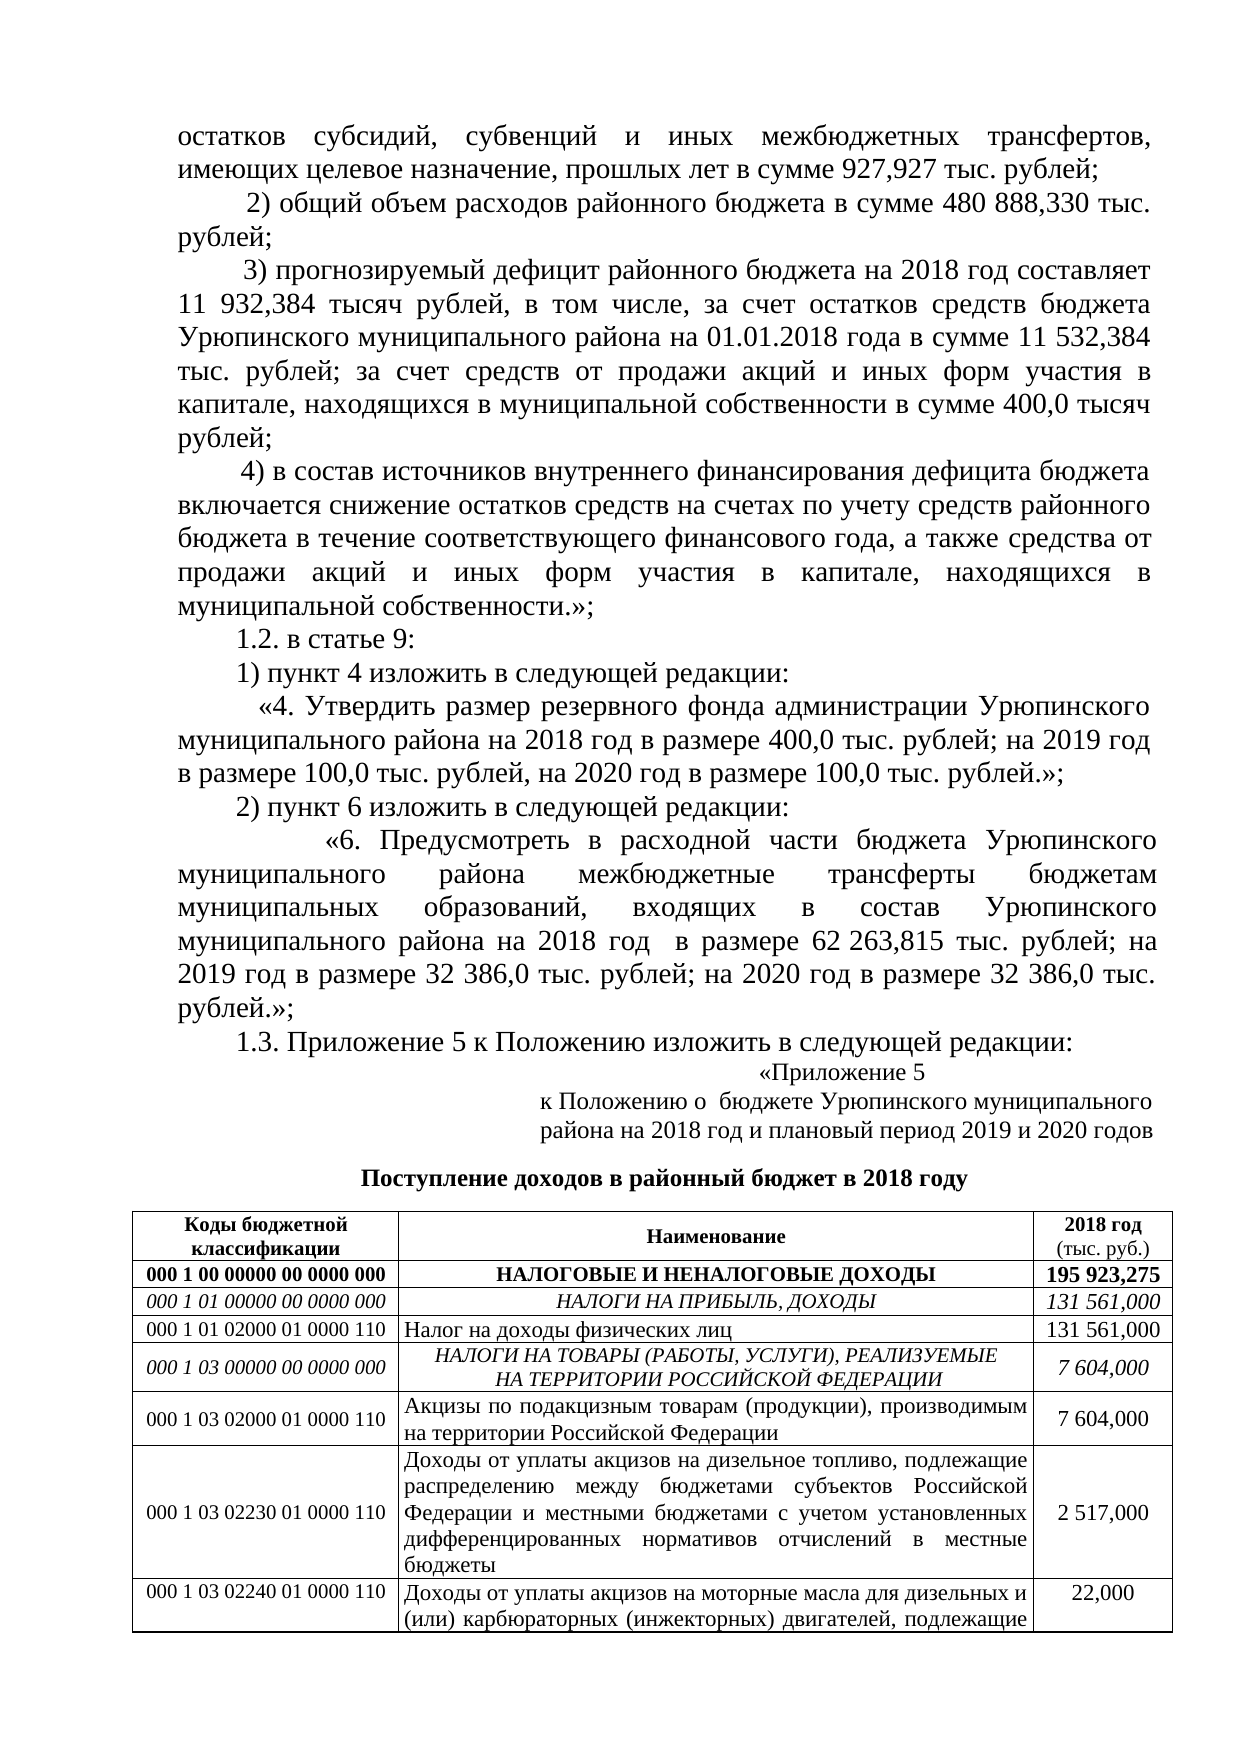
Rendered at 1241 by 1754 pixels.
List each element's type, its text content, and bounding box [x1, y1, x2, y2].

table_cell НАЛОГОВЫЕ И НЕНАЛОГОВЫЕ ДОХОДЫ [399, 1261, 1033, 1287]
table_header Наименование [399, 1212, 1033, 1260]
text «Приложение 5 [171, 1057, 1158, 1086]
table_cell 2 517,000 [1034, 1446, 1172, 1578]
text «4. Утвердить размер резервного фонда администрации Урюпинского муниципального района на 2018 год в размере 400,0 тыс. рублей; на 2019 год в размере 100,0 тыс. рублей, на 2020 год в размере 100,0 тыс. рублей.»; [177, 688, 1152, 789]
table_cell 131 561,000 [1034, 1316, 1172, 1342]
table_cell 131 561,000 [1034, 1288, 1172, 1314]
text Поступление доходов в районный бюджет в 2018 году [171, 1163, 1158, 1191]
text 1.3. Приложение 5 к Положению изложить в следующей редакции: [177, 1024, 1152, 1057]
table_cell 000 1 03 00000 00 0000 000 [133, 1343, 398, 1391]
table_cell НАЛОГИ НА ТОВАРЫ (РАБОТЫ, УСЛУГИ), РЕАЛИЗУЕМЫЕ НА ТЕРРИТОРИИ РОССИЙСКОЙ ФЕДЕРАЦИИ [399, 1343, 1033, 1391]
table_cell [399, 1579, 1033, 1631]
table_cell Доходы от уплаты акцизов на дизельное топливо, подлежащие распределению между бюджетами субъектов Российской Федерации и местными бюджетами с учетом установленных дифференцированных нормативов отчислений в местные бюджеты [399, 1446, 1033, 1578]
text 1) пункт 4 изложить в следующей редакции: [177, 655, 1152, 688]
table_cell 000 1 01 02000 01 0000 110 [133, 1316, 398, 1342]
text 1.2. в статье 9: [177, 621, 1152, 655]
table_cell 22,000 [1034, 1579, 1172, 1631]
table_cell 195 923,275 [1034, 1261, 1172, 1287]
text «6. Предусмотреть в расходной части бюджета Урюпинского муниципального района межбюджетные трансферты бюджетам муниципальных образований, входящих в состав Урюпинского муниципального района на 2018 год в размере 62 263,815 тыс. рублей; на 2019 год в размере 32 386,0 тыс. рублей; на 2020 год в размере 32 386,0 тыс. рублей.»; [177, 822, 1158, 1024]
table_cell НАЛОГИ НА ПРИБЫЛЬ, ДОХОДЫ [399, 1288, 1033, 1314]
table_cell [133, 1579, 398, 1631]
table_cell 000 1 00 00000 00 0000 000 [133, 1261, 398, 1287]
table_cell 000 1 03 02000 01 0000 110 [133, 1392, 398, 1445]
table_cell Налог на доходы физических лиц [399, 1316, 1033, 1342]
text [177, 118, 1152, 185]
table_cell 000 1 01 00000 00 0000 000 [133, 1288, 398, 1314]
table_header 2018 год (тыс. руб.) [1034, 1212, 1172, 1260]
table_cell 7 604,000 [1034, 1392, 1172, 1445]
text 2) общий объем расходов районного бюджета в сумме 480 888,330 тыс. рублей; [177, 185, 1152, 252]
text 4) в состав источников внутреннего финансирования дефицита бюджета включается снижение остатков средств на счетах по учету средств районного бюджета в течение соответствующего финансового года, а также средства от продажи акций и иных форм участия в капитале, находящихся в муниципальной собственности.»; [177, 453, 1152, 621]
table_cell Акцизы по подакцизным товарам (продукции), производимым на территории Российской Федерации [399, 1392, 1033, 1445]
text района на 2018 год и плановый период 2019 и 2020 годов [171, 1115, 1158, 1143]
table_cell 7 604,000 [1034, 1343, 1172, 1391]
text к Положению о бюджете Урюпинского муниципального [171, 1086, 1158, 1115]
text 2) пункт 6 изложить в следующей редакции: [177, 789, 1152, 822]
table_header Коды бюджетной классификации [133, 1212, 398, 1260]
table_cell 000 1 03 02230 01 0000 110 [133, 1446, 398, 1578]
text 3) прогнозируемый дефицит районного бюджета на 2018 год составляет 11 932,384 тысяч рублей, в том числе, за счет остатков средств бюджета Урюпинского муниципального района на 01.01.2018 года в сумме 11 532,384 тыс. рублей; за счет средств от продажи акций и иных форм участия в капитале, находящихся в муниципальной собственности в сумме 400,0 тысяч рублей; [177, 252, 1152, 453]
